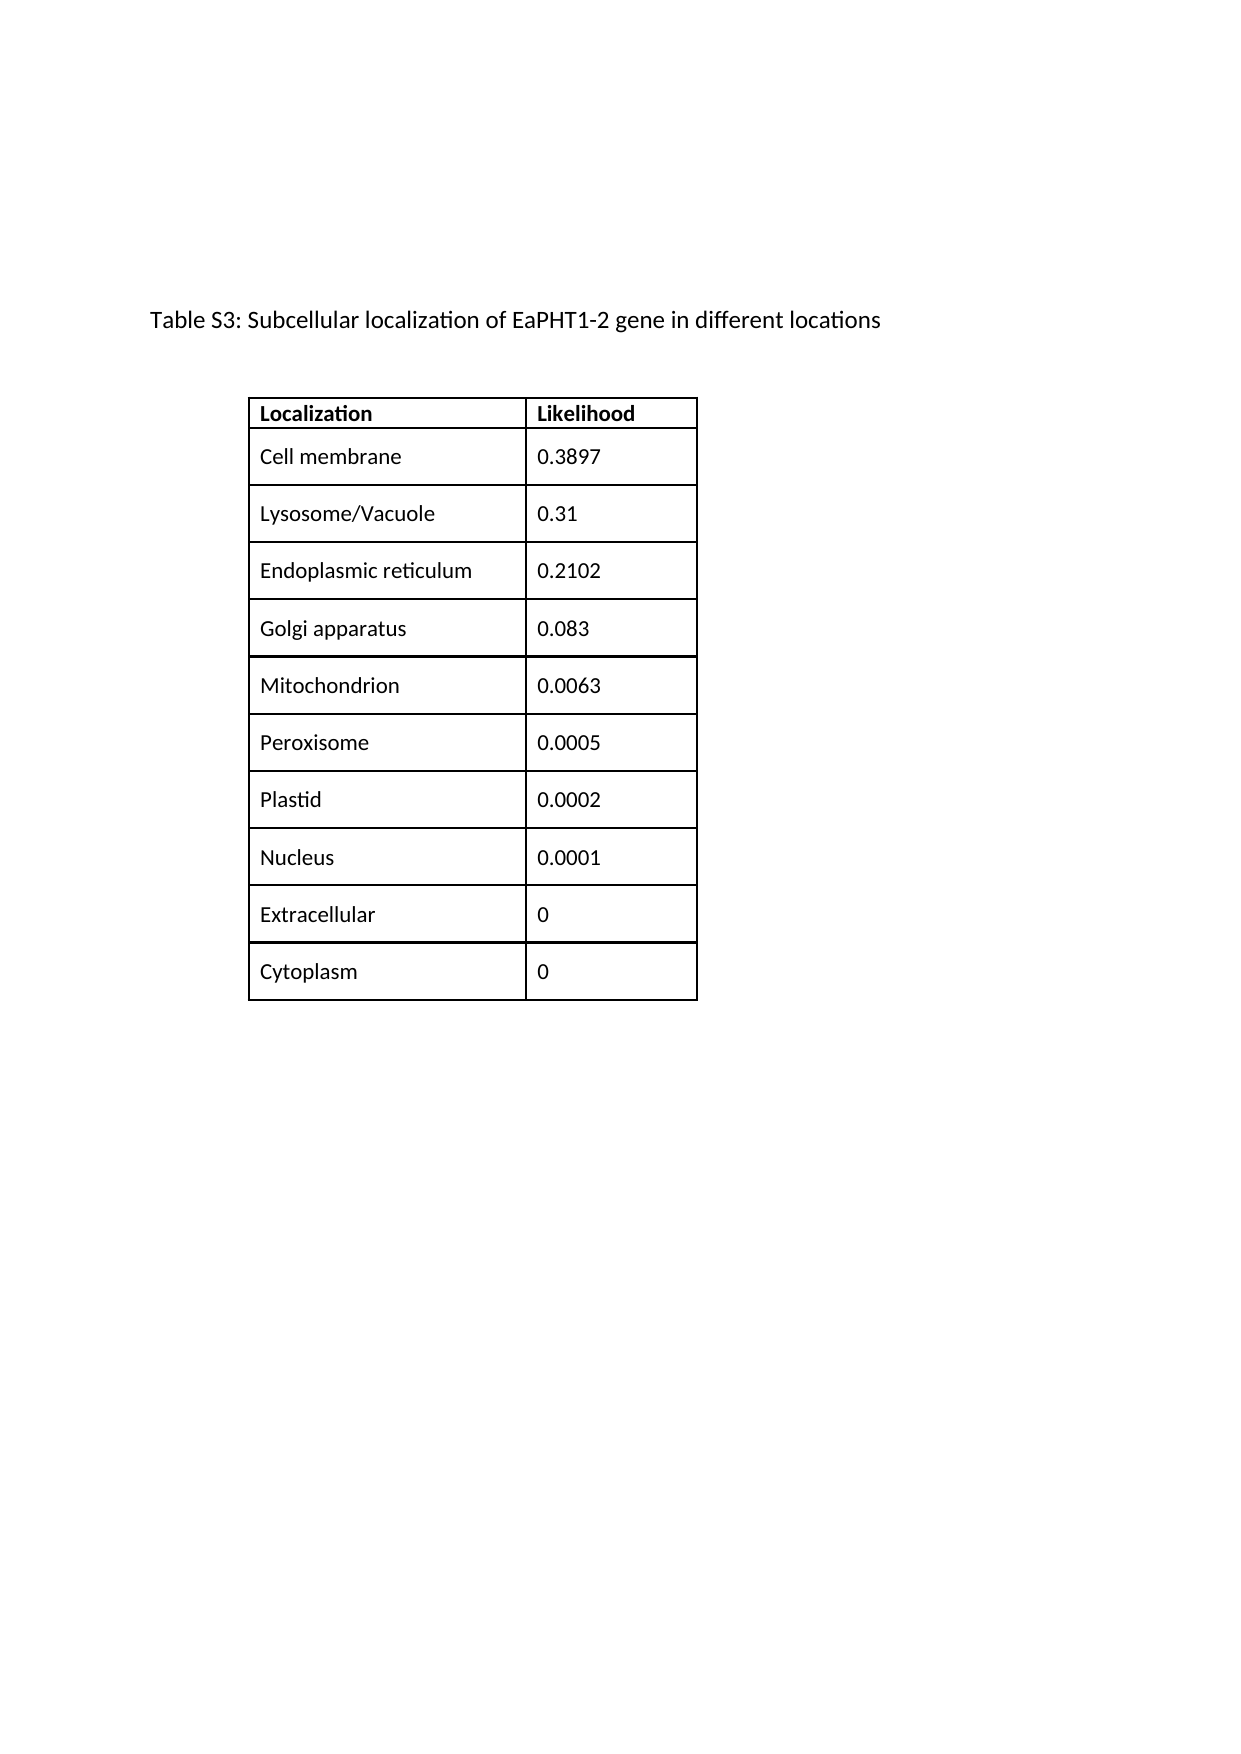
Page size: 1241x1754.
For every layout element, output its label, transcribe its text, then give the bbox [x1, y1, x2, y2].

table_cell 0 [527, 944, 696, 998]
table_cell Lysosome/Vacuole [250, 486, 525, 541]
table_cell 0.0063 [527, 658, 696, 713]
table_cell Cell membrane [250, 429, 525, 484]
table_cell Extracellular [250, 886, 525, 941]
table_cell 0.0002 [527, 772, 696, 827]
table_cell Endoplasmic reticulum [250, 543, 525, 598]
table_header Localization [250, 399, 525, 427]
table_header Likelihood [527, 399, 696, 427]
table_cell Mitochondrion [250, 658, 525, 713]
text Table S3: Subcellular localization of EaPHT1-2 gene in different locations [150, 304, 1090, 334]
table_cell 0.3897 [527, 429, 696, 484]
table_cell Peroxisome [250, 715, 525, 770]
table_cell Cytoplasm [250, 944, 525, 998]
table_cell 0.2102 [527, 543, 696, 598]
table_cell Plastid [250, 772, 525, 827]
table_cell 0.0001 [527, 829, 696, 884]
table_cell 0 [527, 886, 696, 941]
table_cell 0.0005 [527, 715, 696, 770]
table_cell Golgi apparatus [250, 600, 525, 655]
table_cell 0.083 [527, 600, 696, 655]
table_cell 0.31 [527, 486, 696, 541]
table_cell Nucleus [250, 829, 525, 884]
